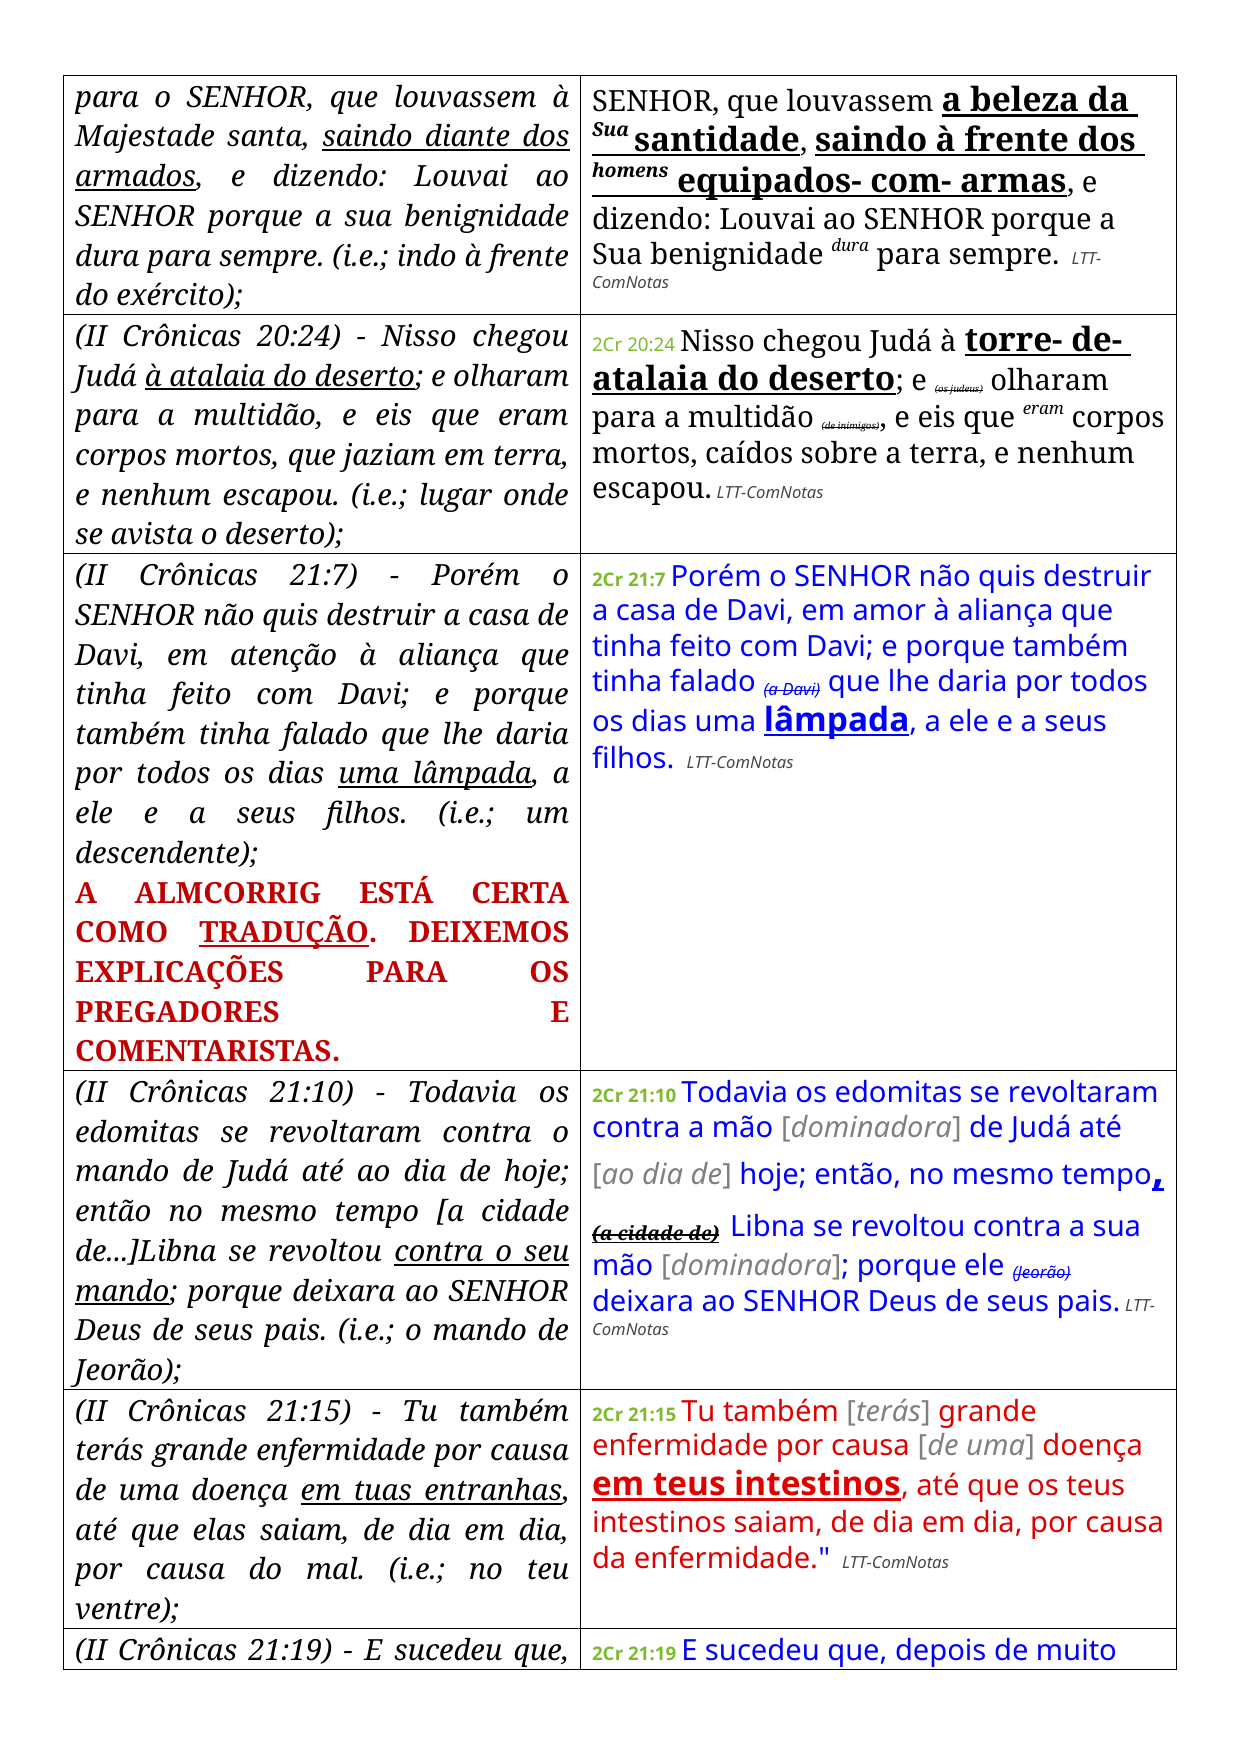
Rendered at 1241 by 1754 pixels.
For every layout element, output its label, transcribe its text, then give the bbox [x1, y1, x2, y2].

table_cell (II Crônicas 21:15) - Tu também terás grande enfermidade por causa de uma doença em tuas entranhas, até que elas saiam, de dia em dia, por causa do mal. (i.e.; no teu ventre); [64, 1390, 580, 1628]
table_cell (II Crônicas 21:7) - Porém o SENHOR não quis destruir a casa de Davi, em atenção à aliança que tinha feito com Davi; e porque também tinha falado que lhe daria por todos os dias uma lâmpada, a ele e a seus filhos. (i.e.; um descendente); A ALMCORRIG ESTÁ CERTA COMO TRADUÇÃO. DEIXEMOS EXPLICAÇÕES PARA OS PREGADORES E COMENTARISTAS. [64, 554, 580, 1070]
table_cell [64, 1629, 580, 1669]
table_cell 2Cr 21:10 Todavia os edomitas se revoltaram contra a mão [dominadora] de Judá até [ao dia de] hoje; então, no mesmo tempo, (a cidade de) Libna se revoltou contra a sua mão [dominadora]; porque ele (Jeorão) deixara ao SENHOR Deus de seus pais. LTT-ComNotas [581, 1071, 1176, 1389]
table_cell 2Cr 21:7 Porém o SENHOR não quis destruir a casa de Davi, em amor à aliança que tinha feito com Davi; e porque também tinha falado (a Davi) que lhe daria por todos os dias uma lâmpada, a ele e a seus filhos. LTT-ComNotas [581, 554, 1176, 1070]
table_cell (II Crônicas 21:10) - Todavia os edomitas se revoltaram contra o mando de Judá até ao dia de hoje; então no mesmo tempo [a cidade de...]Libna se revoltou contra o seu mando; porque deixara ao SENHOR Deus de seus pais. (i.e.; o mando de Jeorão); [64, 1071, 580, 1389]
table_cell (II Crônicas 20:24) - Nisso chegou Judá à atalaia do deserto; e olharam para a multidão, e eis que eram corpos mortos, que jaziam em terra, e nenhum escapou. (i.e.; lugar onde se avista o deserto); [64, 315, 580, 553]
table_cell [64, 76, 580, 314]
table_cell 2Cr 20:24 Nisso chegou Judá à torre- de- atalaia do deserto; e (os judeus) olharam para a multidão (de inimigos), e eis que eram corpos mortos, caídos sobre a terra, e nenhum escapou. LTT-ComNotas [581, 315, 1176, 553]
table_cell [581, 76, 1176, 314]
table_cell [581, 1629, 1176, 1669]
table_cell 2Cr 21:15 Tu também [terás] grande enfermidade por causa [de uma] doença em teus intestinos, até que os teus intestinos saiam, de dia em dia, por causa da enfermidade." LTT-ComNotas [581, 1390, 1176, 1628]
